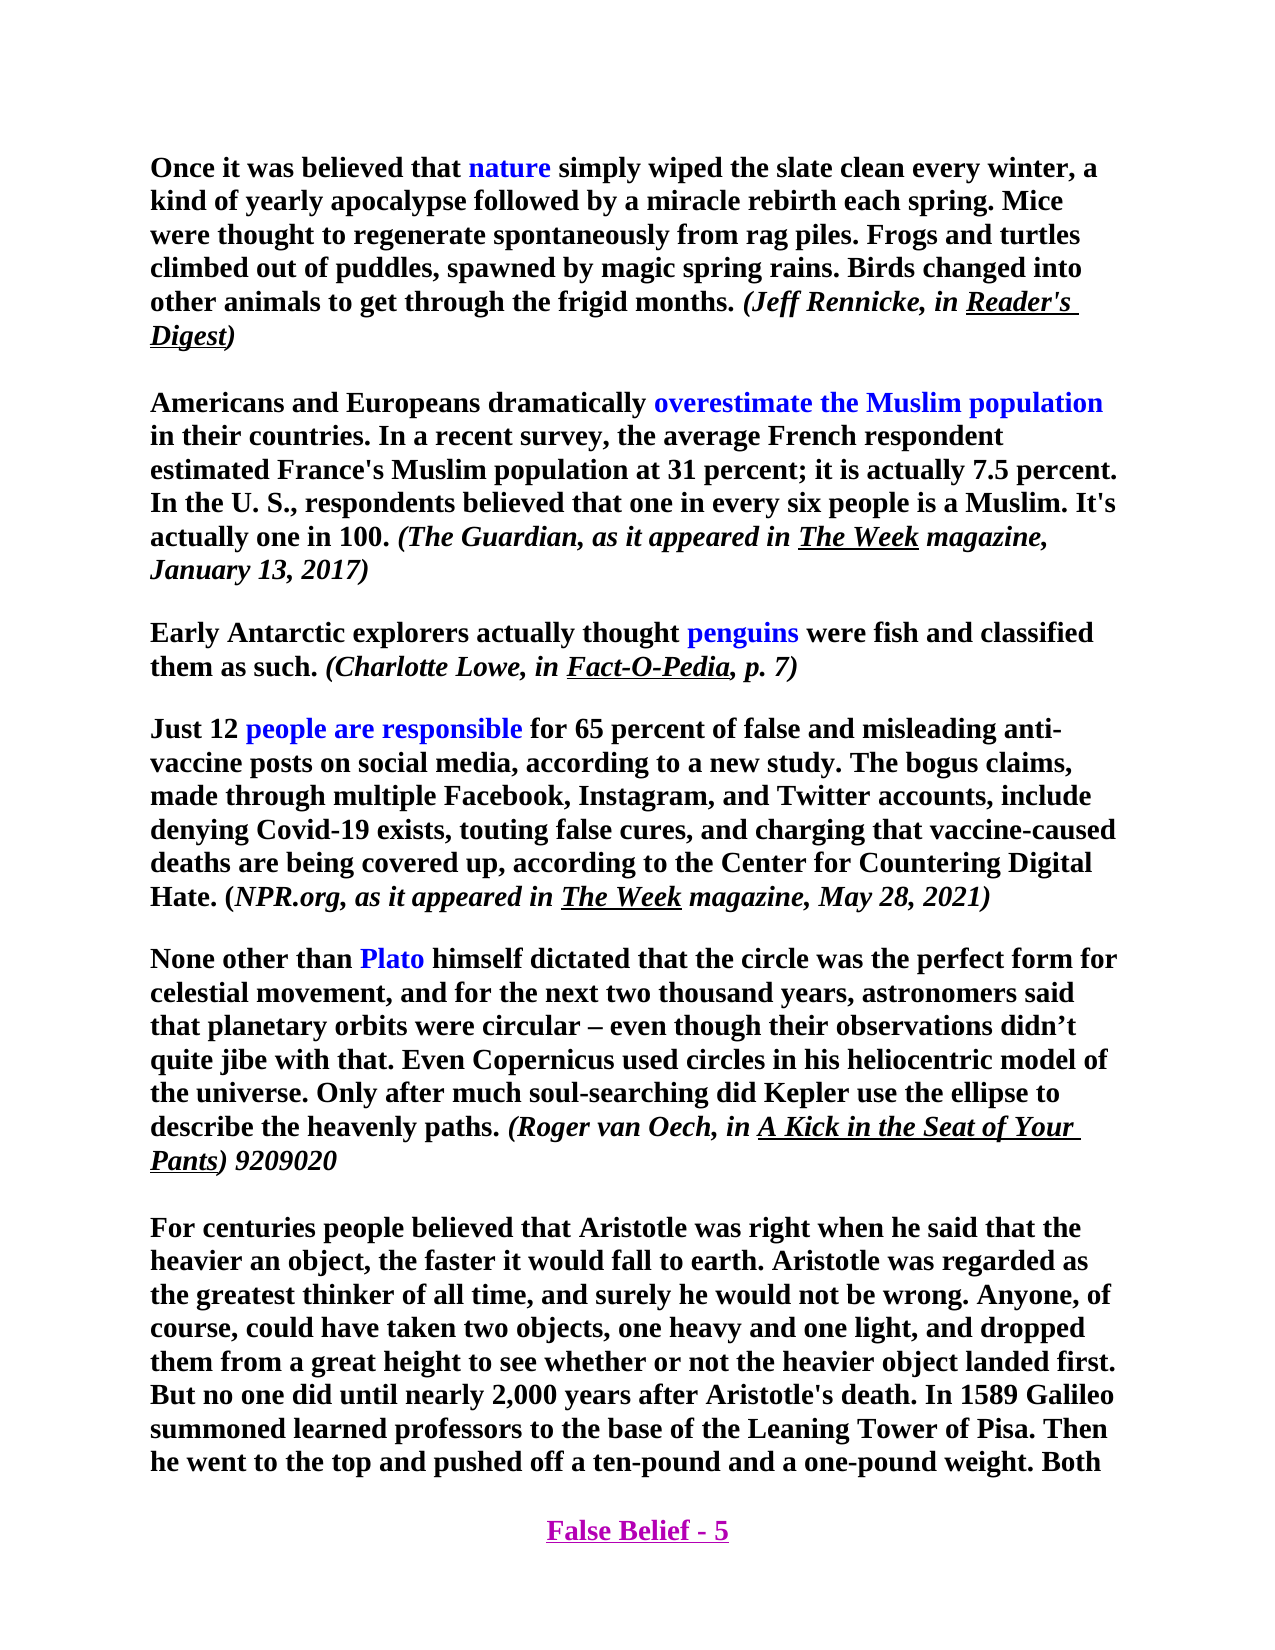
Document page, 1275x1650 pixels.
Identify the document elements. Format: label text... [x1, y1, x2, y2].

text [150, 1210, 1125, 1478]
text Americans and Europeans dramatically overestimate the Muslim population in their countries. In a recent survey, the average French respondent estimated France's Muslim population at 31 percent; it is actually 7.5 percent. In the U. S., respondents believed that one in every six people is a Muslim. It's actually one in 100. (The Guardian, as it appeared in The Week magazine, January 13, 2017) [150, 385, 1125, 586]
text Once it was believed that nature simply wiped the slate clean every winter, a kind of yearly apocalypse followed by a miracle rebirth each spring. Mice were thought to regenerate spontaneously from rag piles. Frogs and turtles climbed out of puddles, spawned by magic spring rains. Birds changed into other animals to get through the frigid months. (Jeff Rennicke, in Reader's Digest) [150, 150, 1125, 351]
text None other than Plato himself dictated that the circle was the perfect form for celestial movement, and for the next two thousand years, astronomers said that planetary orbits were circular – even though their observations didn’t quite jibe with that. Even Copernicus used circles in his heliocentric model of the universe. Only after much soul-searching did Kepler use the ellipse to describe the heavenly paths. (Roger van Oech, in A Kick in the Seat of Your Pants) 9209020 [150, 941, 1125, 1176]
text Just 12 people are responsible for 65 percent of false and misleading anti-vaccine posts on social media, according to a new study. The bogus claims, made through multiple Facebook, Instagram, and Twitter accounts, include denying Covid-19 exists, touting false cures, and charging that vaccine-caused deaths are being covered up, according to the Center for Countering Digital Hate. (NPR.org, as it appeared in The Week magazine, May 28, 2021) [150, 711, 1125, 913]
text Early Antarctic explorers actually thought penguins were fish and classified them as such. (Charlotte Lowe, in Fact-O-Pedia, p. 7) [150, 615, 1125, 682]
